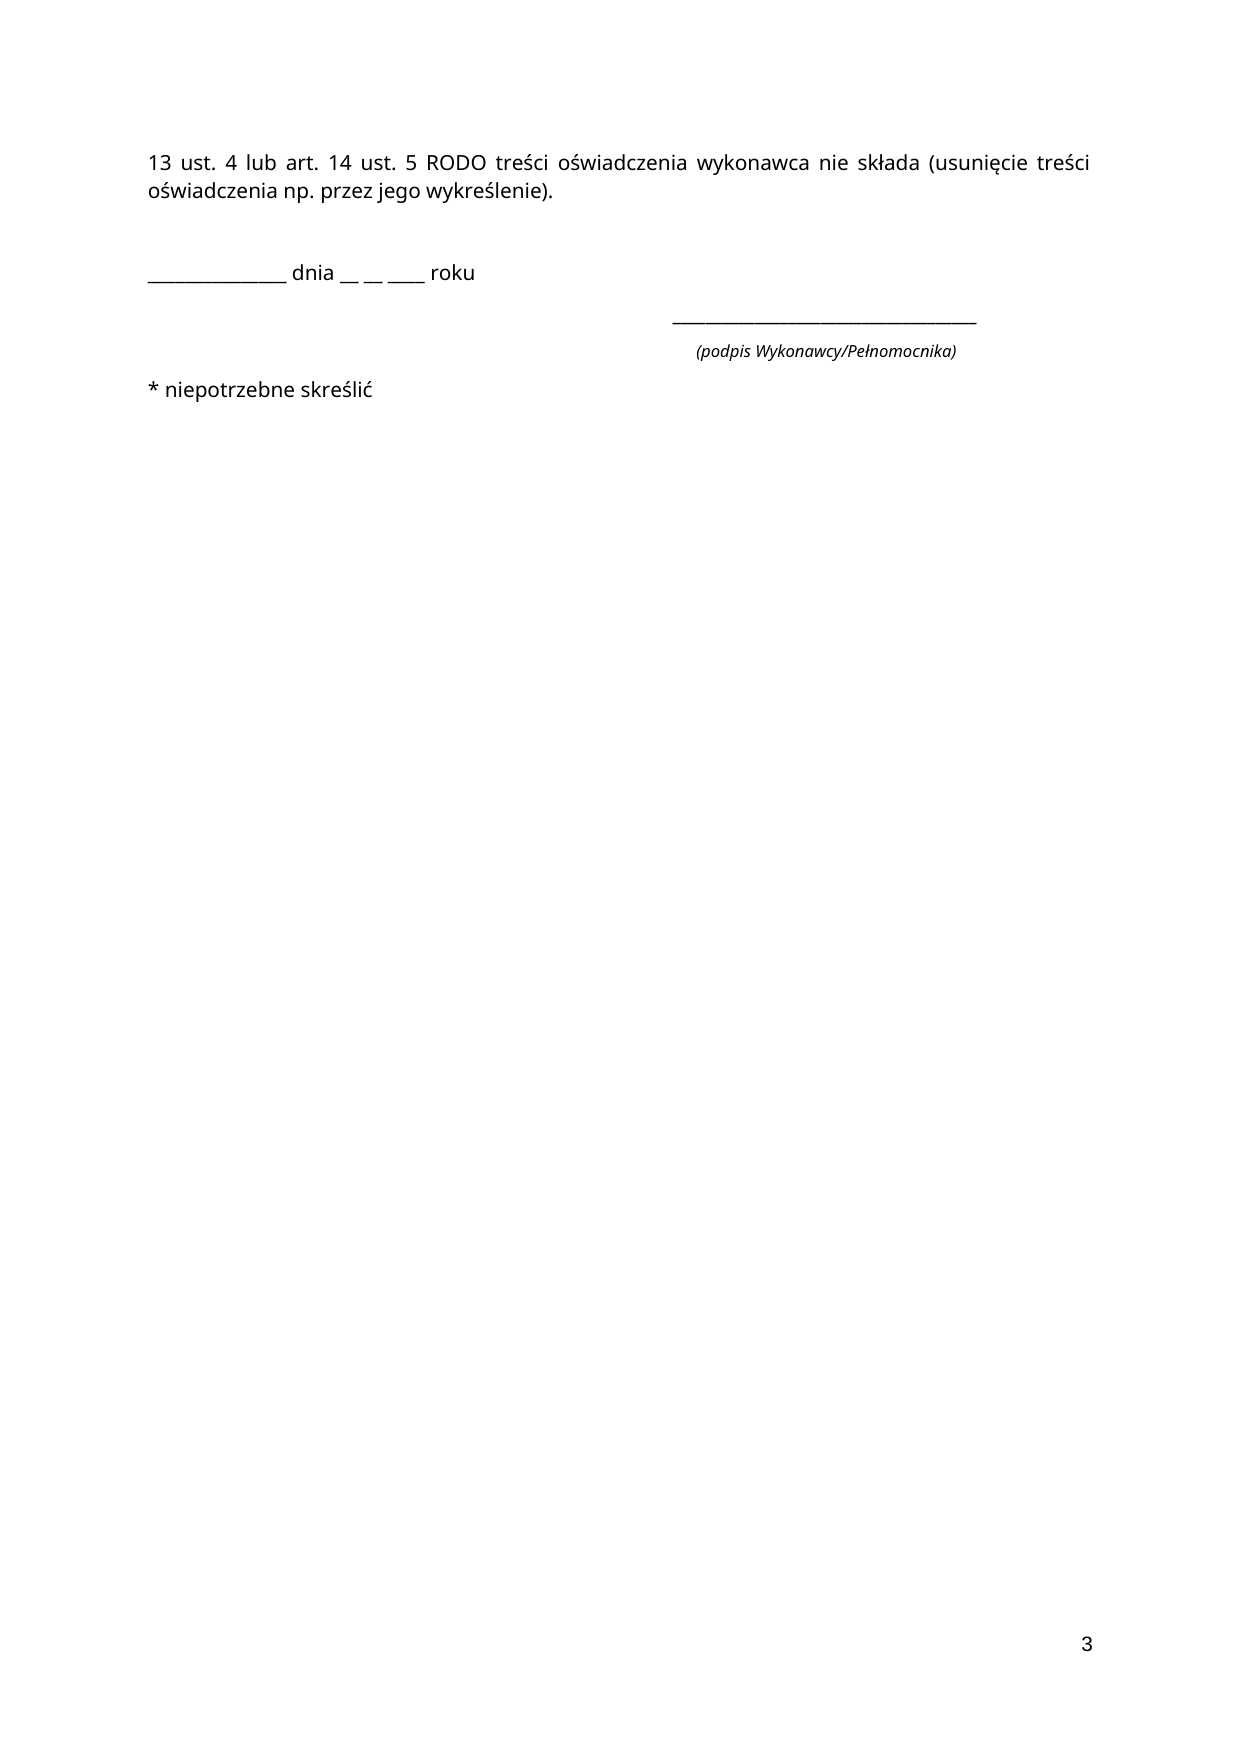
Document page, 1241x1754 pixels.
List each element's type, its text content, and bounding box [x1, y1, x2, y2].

text * niepotrzebne skreślić [148, 375, 1092, 403]
text _______________ dnia __ __ ____ roku [148, 258, 1092, 286]
text _____________________________________ [148, 299, 1092, 327]
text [148, 148, 1092, 204]
text (podpis Wykonawcy/Pełnomocnika) [148, 340, 1092, 363]
